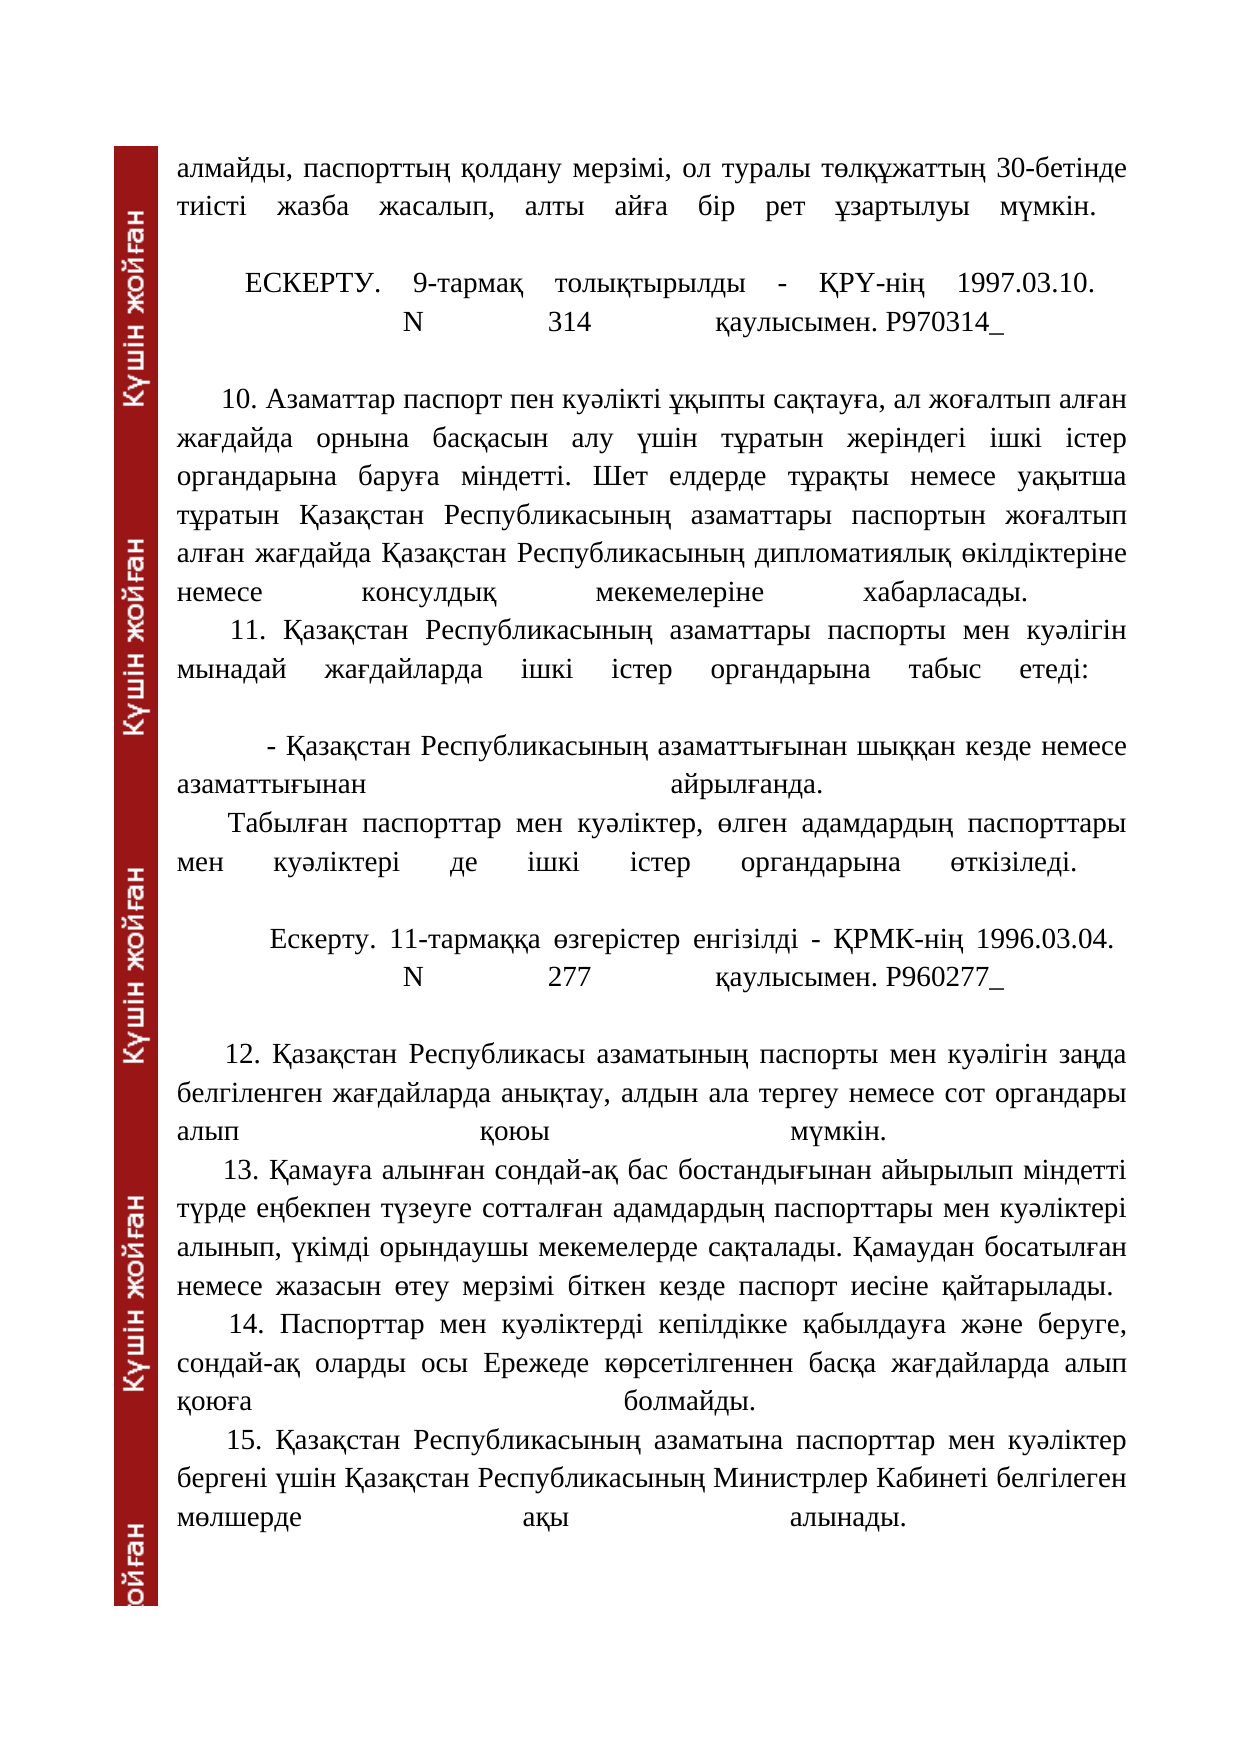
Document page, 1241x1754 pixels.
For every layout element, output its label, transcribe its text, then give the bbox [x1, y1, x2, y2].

picture [114, 1571, 158, 1606]
picture [114, 146, 158, 150]
